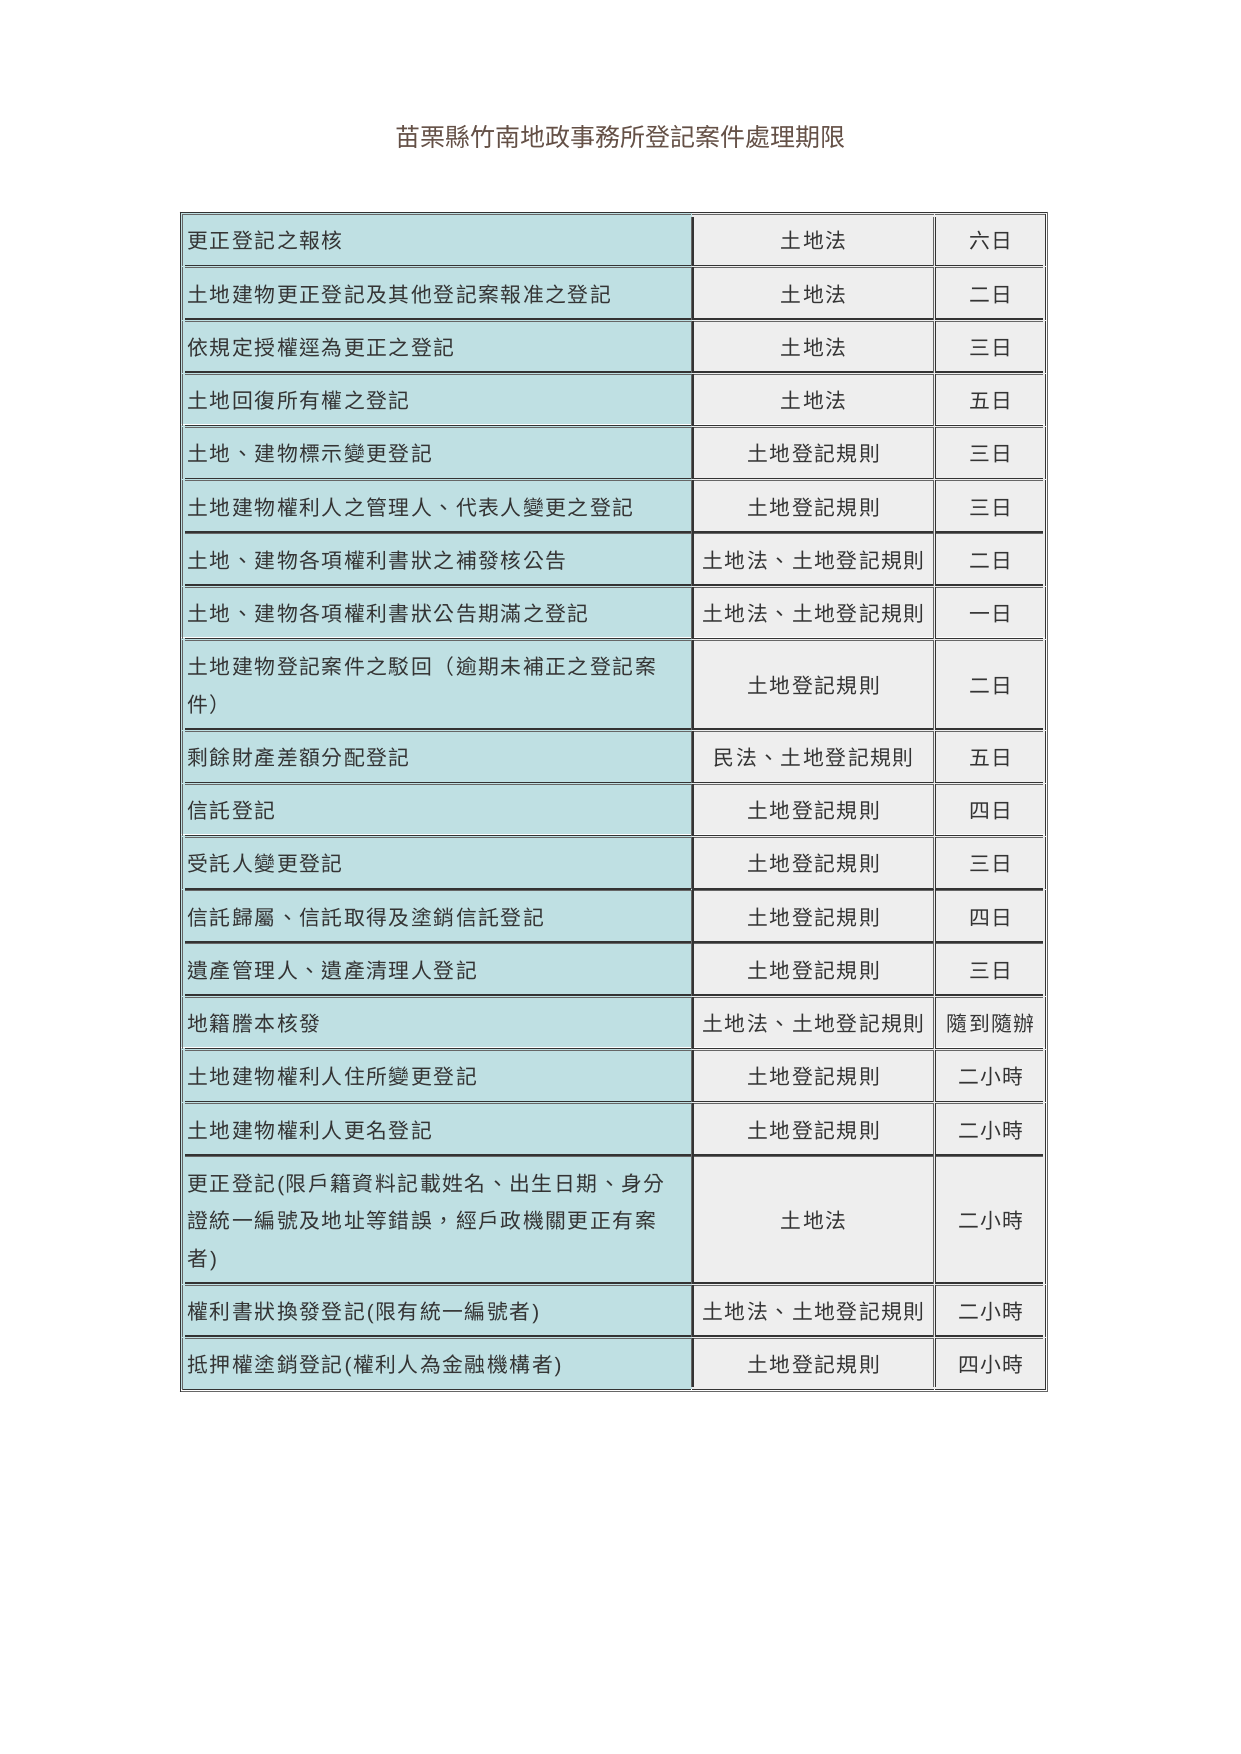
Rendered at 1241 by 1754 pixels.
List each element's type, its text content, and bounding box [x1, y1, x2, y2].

table_cell 土地建物登記案件之駁回（逾期未補正之登記案件） [183, 638, 691, 728]
table_cell 六日 [935, 215, 1045, 265]
table_cell 土地法、土地登記規則 [694, 534, 933, 584]
table_cell 受託人變更登記 [183, 835, 691, 888]
table_cell 土地法 [694, 375, 933, 424]
table_cell 更正登記(限戶籍資料記載姓名、出生日期、身分證統一編號及地址等錯誤，經戶政機關更正有案者) [183, 1154, 691, 1282]
table_cell 民法、土地登記規則 [694, 732, 933, 781]
table_cell 土地登記規則 [694, 1104, 933, 1154]
table_cell 五日 [936, 728, 1045, 781]
table_cell 土地登記規則 [694, 785, 933, 834]
table_cell 一日 [936, 584, 1045, 637]
table_cell 二小時 [935, 1101, 1046, 1154]
table_cell 土地登記規則 [694, 481, 933, 531]
table_cell 土地法、土地登記規則 [694, 1286, 933, 1335]
table_cell 土地建物權利人更名登記 [181, 1101, 692, 1154]
table_cell 土地、建物各項權利書狀之補發核公告 [183, 531, 691, 584]
table_cell 土地登記規則 [694, 891, 933, 941]
table_cell 二小時 [936, 1282, 1045, 1335]
table_cell 土地登記規則 [694, 838, 933, 888]
table_cell 更正登記之報核 [181, 213, 692, 265]
table_cell 遺產管理人、遺產清理人登記 [183, 941, 691, 994]
table_cell 依規定授權逕為更正之登記 [183, 318, 691, 371]
table_cell 三日 [936, 941, 1045, 994]
table_cell 信託歸屬、信託取得及塗銷信託登記 [181, 888, 691, 941]
table_cell 土地法、土地登記規則 [694, 588, 933, 637]
table_cell 土地建物更正登記及其他登記案報准之登記 [181, 265, 692, 318]
table_cell 信託登記 [183, 781, 691, 834]
table_cell 土地登記規則 [694, 1051, 933, 1101]
table_cell 土地建物權利人之管理人、代表人變更之登記 [181, 478, 692, 531]
table_cell 隨到隨辦 [936, 994, 1045, 1047]
table_cell 二小時 [936, 1154, 1045, 1282]
table_cell 土地建物權利人住所變更登記 [183, 1048, 691, 1101]
table_cell 土地登記規則 [694, 944, 933, 994]
table_cell 三日 [935, 478, 1046, 531]
table_cell 權利書狀換發登記(限有統一編號者) [183, 1282, 691, 1335]
table_cell 剩餘財產差額分配登記 [183, 728, 691, 781]
table_cell 四日 [936, 781, 1045, 834]
table_cell 土地法 [694, 268, 933, 318]
table_cell 土地登記規則 [694, 428, 933, 478]
table_cell 土地回復所有權之登記 [183, 371, 691, 424]
table_cell 四小時 [935, 1335, 1045, 1389]
table_cell 二小時 [936, 1048, 1045, 1101]
table_cell 地籍謄本核發 [183, 994, 691, 1047]
table_cell 五日 [936, 371, 1045, 424]
table_cell 二日 [936, 638, 1045, 728]
table_cell 土地、建物各項權利書狀公告期滿之登記 [183, 584, 691, 637]
table_cell 抵押權塗銷登記(權利人為金融機構者) [183, 1335, 692, 1389]
table_cell 三日 [936, 835, 1045, 888]
table_cell 二日 [935, 265, 1046, 318]
table_cell 土地登記規則 [694, 641, 933, 728]
table_cell 土地法 [694, 322, 933, 371]
table_cell 三日 [936, 425, 1045, 478]
table_cell 二日 [936, 531, 1045, 584]
table_cell 土地登記規則 [692, 1339, 935, 1389]
table_cell 土地法、土地登記規則 [694, 998, 933, 1047]
table_cell 四日 [936, 888, 1046, 941]
table_cell 土地、建物標示變更登記 [183, 425, 691, 478]
table_cell 三日 [936, 318, 1045, 371]
table_cell 土地法 [692, 215, 935, 265]
table_cell 土地法 [694, 1157, 933, 1282]
